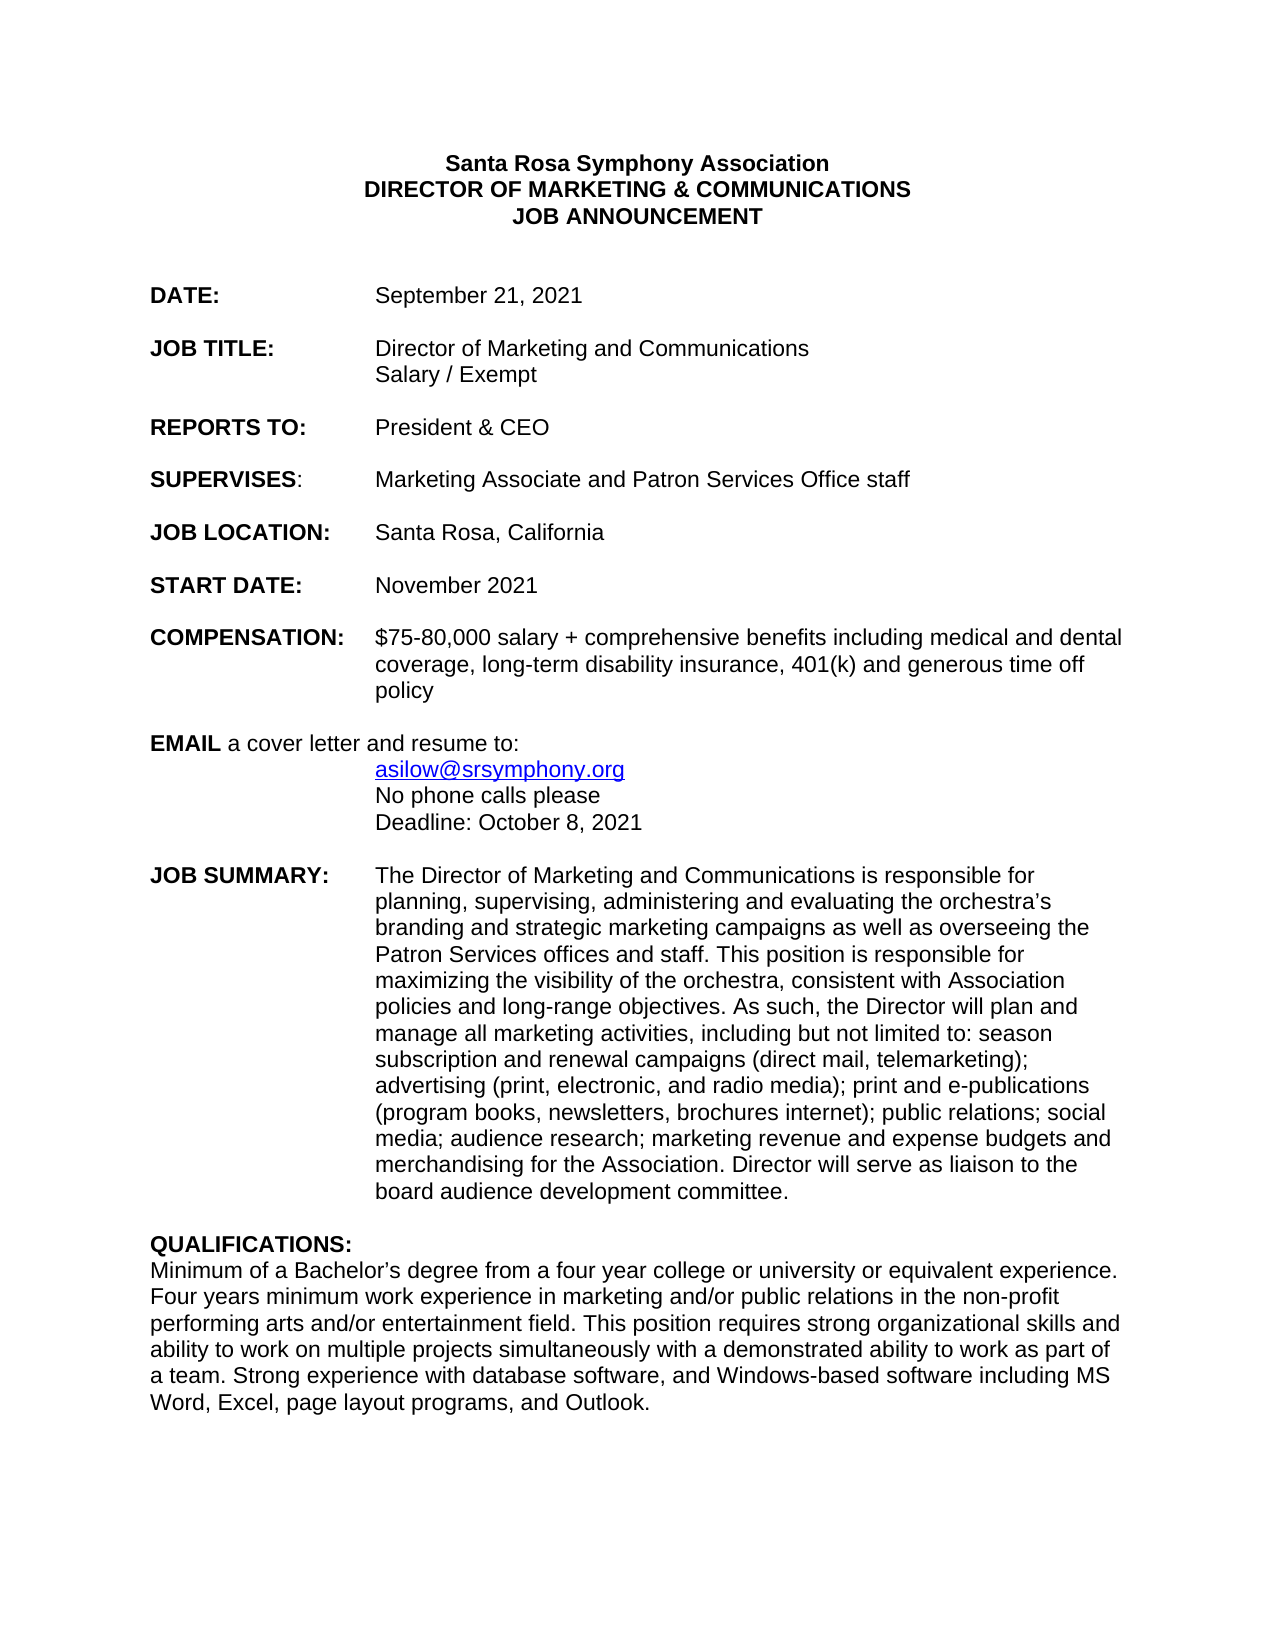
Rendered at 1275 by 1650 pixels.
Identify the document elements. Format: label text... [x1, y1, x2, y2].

text Salary / Exempt [300, 361, 1125, 387]
text No phone calls please [150, 782, 1125, 809]
subtitle DIRECTOR OF MARKETING & COMMUNICATIONS [150, 176, 1125, 203]
text Santa Rosa Symphony Association [150, 150, 1125, 176]
text Minimum of a Bachelor’s degree from a four year college or university or equivalent experience. Four years minimum work experience in marketing and/or public relations in the non-profit performing arts and/or entertainment field. This position requires strong organizational skills and ability to work on multiple projects simultaneously with a demonstrated ability to work as part of a team. Strong experience with database software, and Windows-based software including MS Word, Excel, page layout programs, and Outlook. [150, 1257, 1125, 1415]
text SUPERVISES: Marketing Associate and Patron Services Office staff [150, 466, 1125, 493]
text REPORTS TO: President & CEO [150, 413, 1125, 440]
text JOB SUMMARY: The Director of Marketing and Communications is responsible for planning, supervising, administering and evaluating the orchestra’s branding and strategic marketing campaigns as well as overseeing the Patron Services offices and staff. This position is responsible for maximizing the visibility of the orchestra, consistent with Association policies and long-range objectives. As such, the Director will plan and manage all marketing activities, including but not limited to: season subscription and renewal campaigns (direct mail, telemarketing); advertising (print, electronic, and radio media); print and e-publications (program books, newsletters, brochures internet); public relations; social media; audience research; marketing revenue and expense budgets and merchandising for the Association. Director will serve as liaison to the board audience development committee. [150, 862, 1125, 1204]
text JOB LOCATION: Santa Rosa, California [150, 519, 1125, 545]
text START DATE: November 2021 [150, 572, 1125, 598]
text asilow@srsymphony.org [150, 756, 1125, 782]
text QUALIFICATIONS: [150, 1231, 1125, 1257]
text Deadline: October 8, 2021 [150, 809, 1125, 835]
text EMAIL a cover letter and resume to: [150, 730, 1125, 756]
text DATE: September 21, 2021 JOB TITLE: Director of Marketing and Communications [150, 282, 1125, 361]
subtitle JOB ANNOUNCEMENT [150, 203, 1125, 229]
text COMPENSATION: $75-80,000 salary + comprehensive benefits including medical and dental coverage, long-term disability insurance, 401(k) and generous time off policy [150, 624, 1125, 703]
